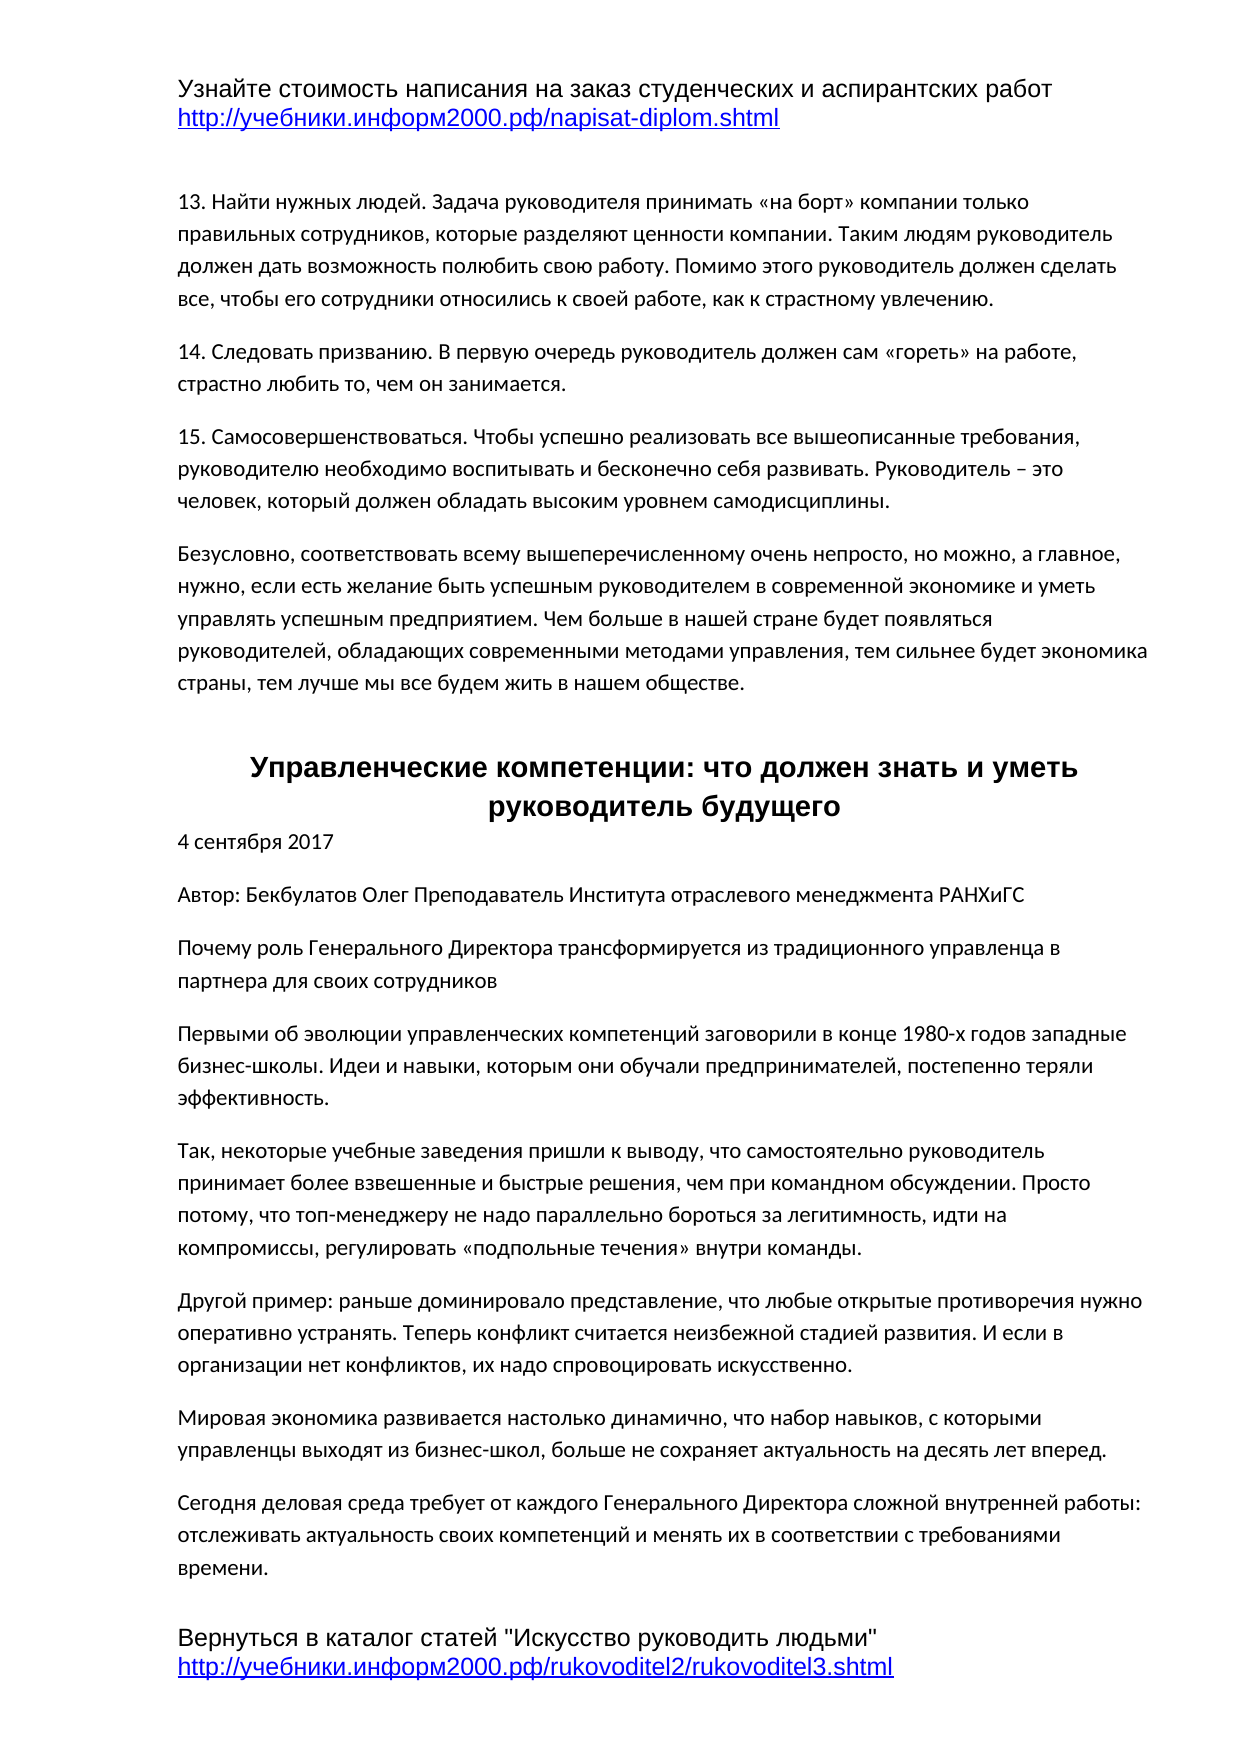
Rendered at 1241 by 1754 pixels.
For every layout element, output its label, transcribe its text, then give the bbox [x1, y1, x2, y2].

text Почему роль Генерального Директора трансформируется из традиционного управленца в партнера для своих сотрудников [177, 933, 1152, 994]
text Безусловно, соответствовать всему вышеперечисленному очень непросто, но можно, а главное, нужно, если есть желание быть успешным руководителем в современной экономике и уметь управлять успешным предприятием. Чем больше в нашей стране будет появляться руководителей, обладающих современными методами управления, тем сильнее будет экономика страны, тем лучше мы все будем жить в нашем обществе. [177, 539, 1152, 696]
text 13. Найти нужных людей. Задача руководителя принимать «на борт» компании только правильных сотрудников, которые разделяют ценности компании. Таким людям руководитель должен дать возможность полюбить свою работу. Помимо этого руководитель должен сделать все, чтобы его сотрудники относились к своей работе, как к страстному увлечению. [177, 187, 1152, 312]
text Мировая экономика развивается настолько динамично, что набор навыков, с которыми управленцы выходят из бизнес-школ, больше не сохраняет актуальность на десять лет вперед. [177, 1403, 1152, 1463]
text Автор: Бекбулатов Олег Преподаватель Института отраслевого менеджмента РАНХиГС [177, 881, 1152, 908]
text Другой пример: раньше доминировало представление, что любые открытые противоречия нужно оперативно устранять. Теперь конфликт считается неизбежной стадией развития. И если в организации нет конфликтов, их надо спровоцировать искусственно. [177, 1286, 1152, 1378]
subtitle Управленческие компетенции: что должен знать и уметь руководитель будущего [177, 750, 1152, 822]
text Сегодня деловая среда требует от каждого Генерального Директора сложной внутренней работы: отслеживать актуальность своих компетенций и менять их в соответствии с требованиями времени. [177, 1488, 1152, 1581]
text Первыми об эволюции управленческих компетенций заговорили в конце 1980-х годов западные бизнес-школы. Идеи и навыки, которым они обучали предпринимателей, постепенно теряли эффективность. [177, 1019, 1152, 1111]
text 15. Самосовершенствоваться. Чтобы успешно реализовать все вышеописанные требования, руководителю необходимо воспитывать и бесконечно себя развивать. Руководитель – это человек, который должен обладать высоким уровнем самодисциплины. [177, 422, 1152, 514]
text 14. Следовать призванию. В первую очередь руководитель должен сам «гореть» на работе, страстно любить то, чем он занимается. [177, 337, 1152, 397]
text Так, некоторые учебные заведения пришли к выводу, что самостоятельно руководитель принимает более взвешенные и быстрые решения, чем при командном обсуждении. Просто потому, что топ-менеджеру не надо параллельно бороться за легитимность, идти на компромиссы, регулировать «подпольные течения» внутри команды. [177, 1136, 1152, 1261]
text 4 сентября 2017 [177, 827, 1152, 856]
